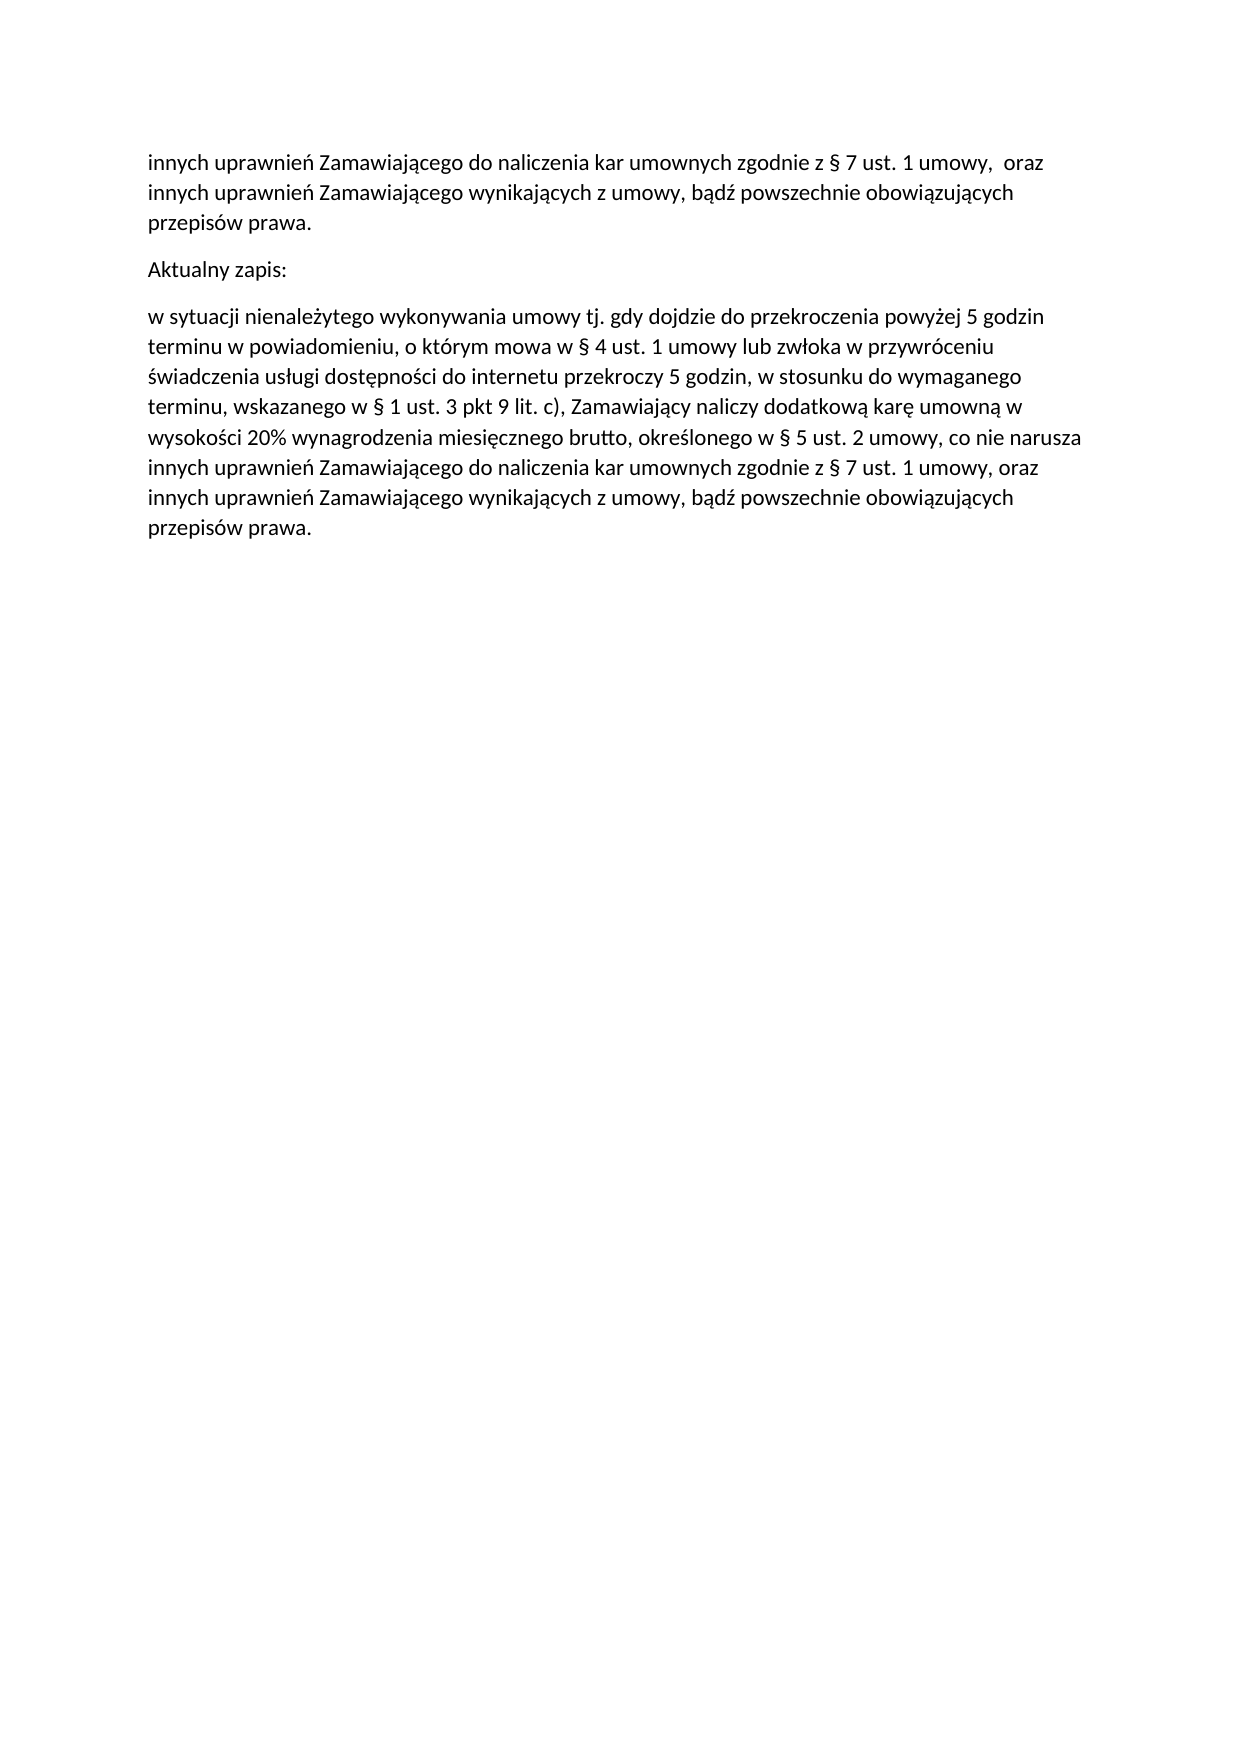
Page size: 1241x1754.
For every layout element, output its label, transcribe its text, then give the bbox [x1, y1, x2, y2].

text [148, 148, 1093, 236]
text w sytuacji nienależytego wykonywania umowy tj. gdy dojdzie do przekroczenia powyżej 5 godzin terminu w powiadomieniu, o którym mowa w § 4 ust. 1 umowy lub zwłoka w przywróceniu świadczenia usługi dostępności do internetu przekroczy 5 godzin, w stosunku do wymaganego terminu, wskazanego w § 1 ust. 3 pkt 9 lit. c), Zamawiający naliczy dodatkową karę umowną w wysokości 20% wynagrodzenia miesięcznego brutto, określonego w § 5 ust. 2 umowy, co nie narusza innych uprawnień Zamawiającego do naliczenia kar umownych zgodnie z § 7 ust. 1 umowy, oraz innych uprawnień Zamawiającego wynikających z umowy, bądź powszechnie obowiązujących przepisów prawa. [148, 302, 1093, 541]
text Aktualny zapis: [148, 255, 1093, 283]
